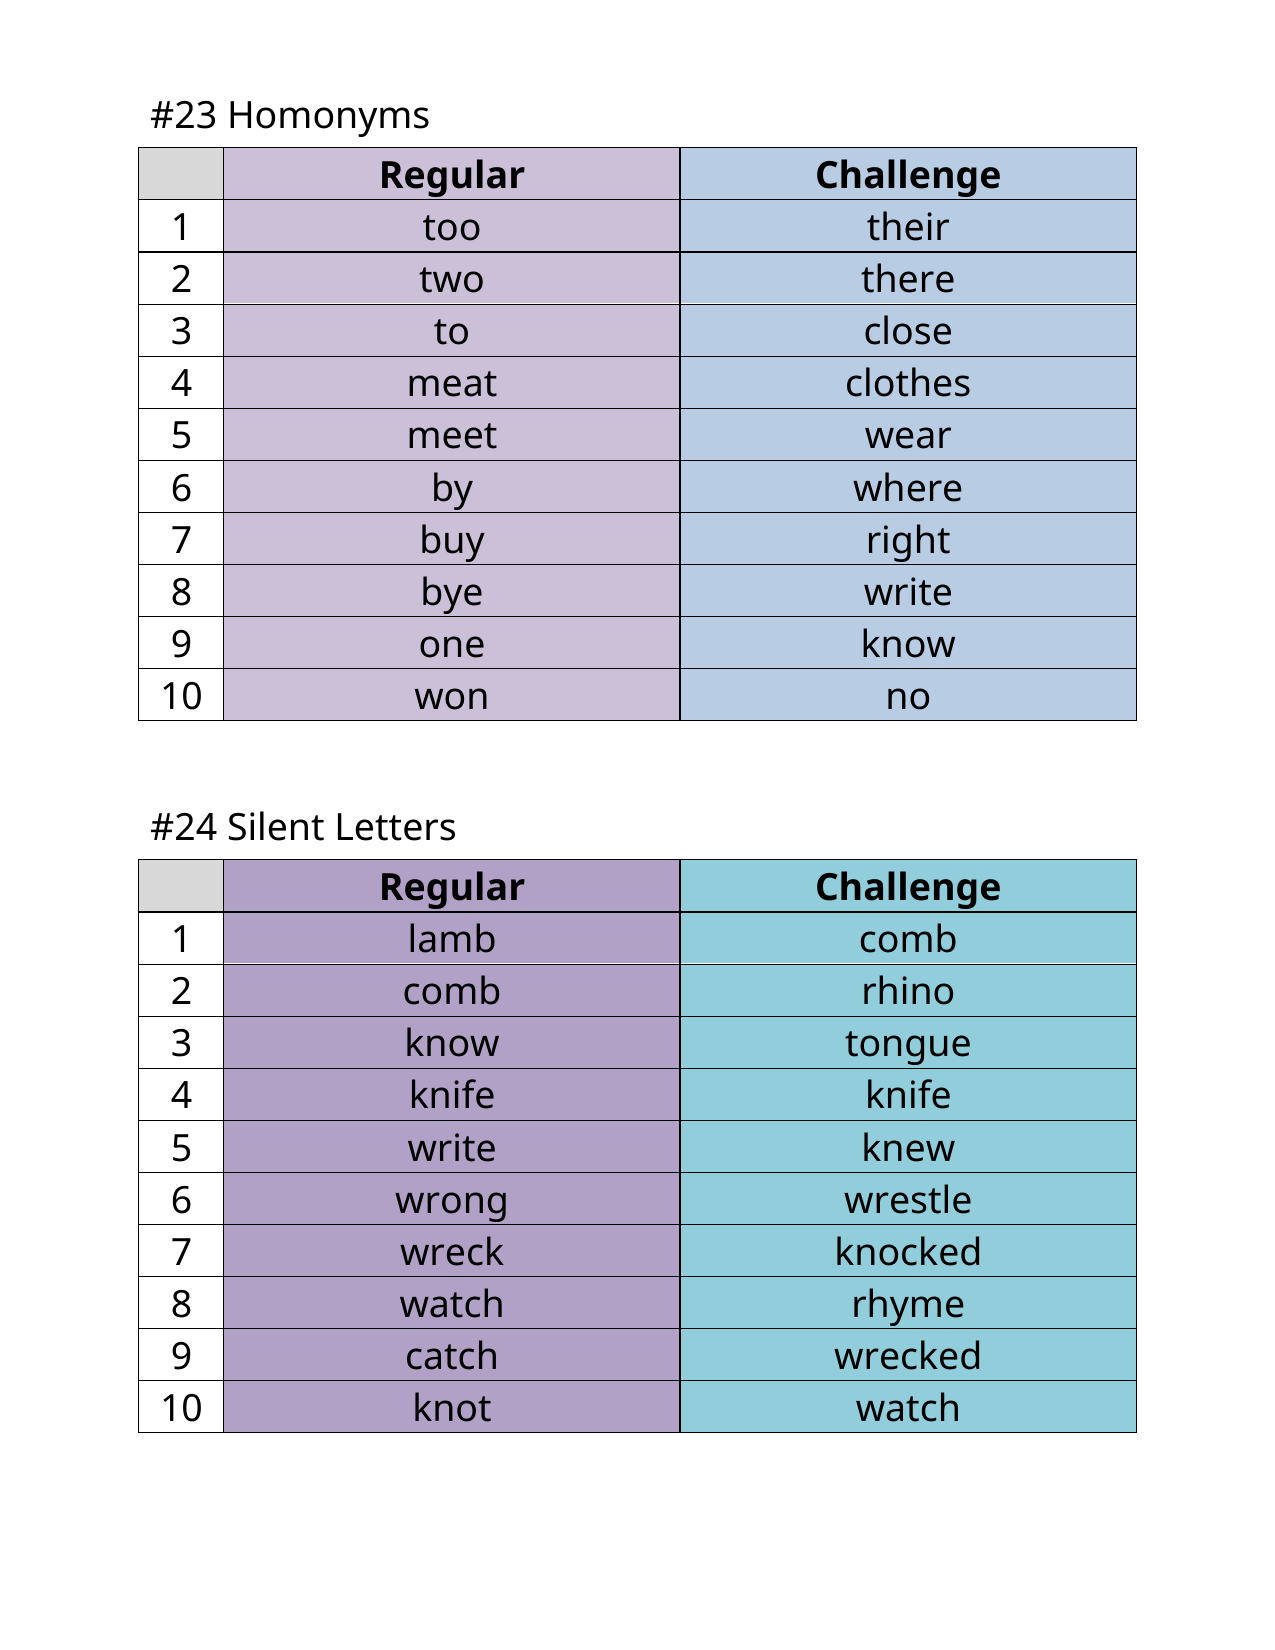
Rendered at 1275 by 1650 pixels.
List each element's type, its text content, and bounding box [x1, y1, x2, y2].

table_cell 9 [139, 1329, 223, 1380]
table_header [139, 860, 223, 911]
table_cell knot [224, 1381, 679, 1432]
table_cell 8 [139, 565, 223, 616]
table_cell 1 [139, 200, 223, 251]
table_cell wrestle [681, 1173, 1136, 1224]
table_cell knife [681, 1069, 1136, 1120]
table_cell 10 [139, 669, 223, 720]
table_cell watch [681, 1381, 1136, 1432]
table_header Regular [224, 148, 679, 199]
table_cell 4 [139, 1069, 223, 1120]
table_cell meet [224, 409, 679, 460]
table_cell bye [224, 565, 679, 616]
table_cell 3 [139, 305, 223, 356]
table_cell watch [224, 1277, 679, 1328]
table_cell rhyme [681, 1277, 1136, 1328]
table_cell 8 [139, 1277, 223, 1328]
table_cell 7 [139, 513, 223, 564]
table_cell comb [224, 965, 679, 1016]
table_cell knocked [681, 1225, 1136, 1276]
table_header Challenge [681, 860, 1136, 911]
table_cell 9 [139, 617, 223, 668]
table_cell won [224, 669, 679, 720]
table_cell buy [224, 513, 679, 564]
table_cell wreck [224, 1225, 679, 1276]
table_cell their [681, 200, 1136, 251]
table_cell knew [681, 1121, 1136, 1172]
table_cell right [681, 513, 1136, 564]
table_cell rhino [681, 965, 1136, 1016]
table_cell two [224, 253, 679, 303]
table_cell 7 [139, 1225, 223, 1276]
table_cell comb [681, 913, 1136, 963]
table_cell 2 [139, 253, 223, 303]
table_cell no [681, 669, 1136, 720]
table_cell to [224, 305, 679, 356]
table_cell wear [681, 409, 1136, 460]
text #24 Silent Letters [150, 801, 1125, 852]
table_header Regular [224, 860, 679, 911]
table_cell catch [224, 1329, 679, 1380]
table_cell where [681, 461, 1136, 512]
table_cell 4 [139, 357, 223, 408]
table_cell knife [224, 1069, 679, 1120]
table_cell write [681, 565, 1136, 616]
table_cell 3 [139, 1017, 223, 1068]
table_cell meat [224, 357, 679, 408]
table_cell 6 [139, 461, 223, 512]
table_cell 5 [139, 1121, 223, 1172]
table_cell tongue [681, 1017, 1136, 1068]
table_cell wrong [224, 1173, 679, 1224]
table_cell one [224, 617, 679, 668]
table_cell too [224, 200, 679, 251]
text #23 Homonyms [150, 89, 1125, 140]
table_cell clothes [681, 357, 1136, 408]
table_cell 6 [139, 1173, 223, 1224]
table_cell 10 [139, 1381, 223, 1432]
table_cell 5 [139, 409, 223, 460]
table_cell close [681, 305, 1136, 356]
table_cell wrecked [681, 1329, 1136, 1380]
table_cell know [224, 1017, 679, 1068]
table_cell 1 [139, 913, 223, 963]
table_cell there [681, 253, 1136, 303]
table_cell lamb [224, 913, 679, 963]
table_header Challenge [681, 148, 1136, 199]
table_cell write [224, 1121, 679, 1172]
table_header [139, 148, 223, 199]
table_cell 2 [139, 965, 223, 1016]
table_cell know [681, 617, 1136, 668]
table_cell by [224, 461, 679, 512]
